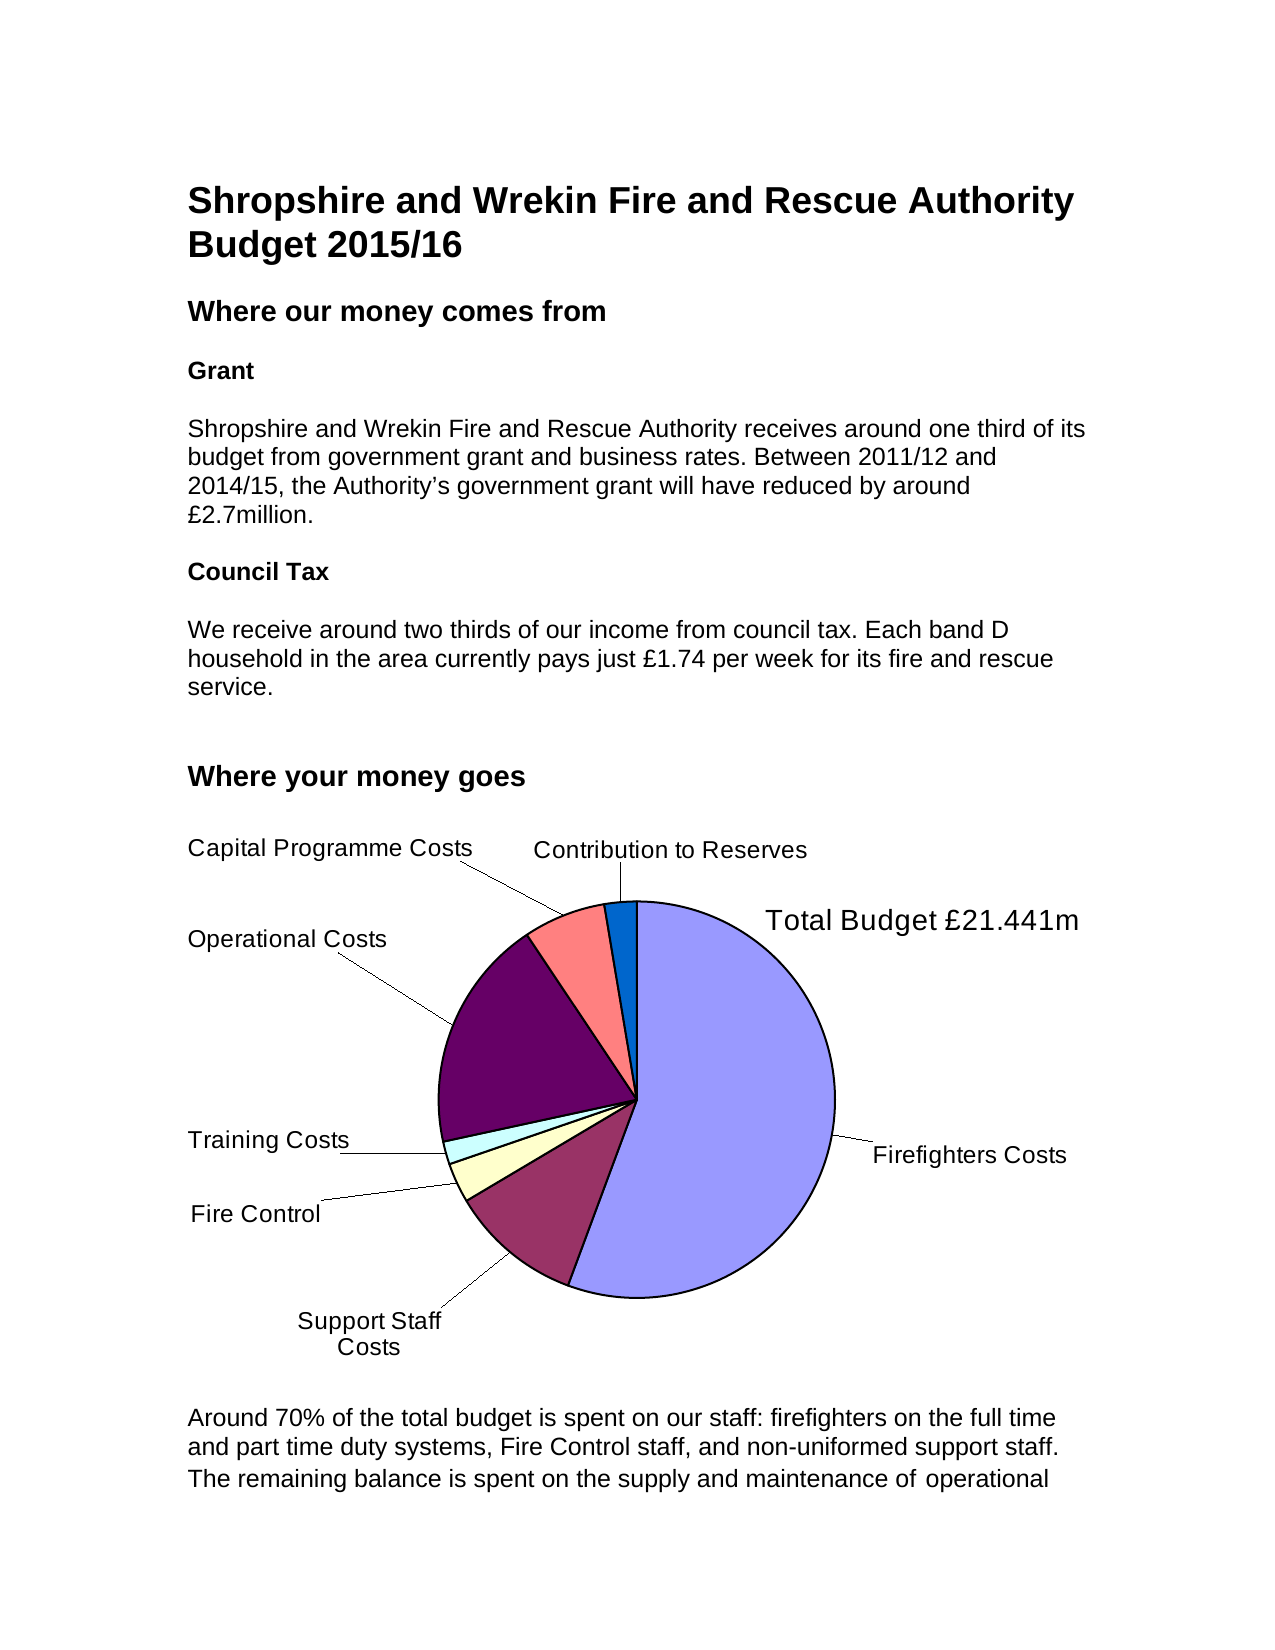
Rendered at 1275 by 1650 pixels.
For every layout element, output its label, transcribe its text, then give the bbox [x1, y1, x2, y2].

text Council Tax [187, 557, 1087, 586]
text Where your money goes [187, 758, 1087, 792]
text Shropshire and Wrekin Fire and Rescue Authority receives around one third of its budget from government grant and business rates. Between 2011/12 and 2014/15, the Authority’s government grant will have reduced by around £2.7million. [187, 413, 1087, 528]
text We receive around two thirds of our income from council tax. Each band D household in the area currently pays just £1.74 per week for its fire and rescue service. [187, 615, 1087, 701]
text Grant [187, 356, 1087, 385]
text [187, 1403, 1087, 1494]
text Where our money comes from [187, 294, 1087, 327]
text Shropshire and Wrekin Fire and Rescue Authority Budget 2015/16 [187, 179, 1087, 265]
